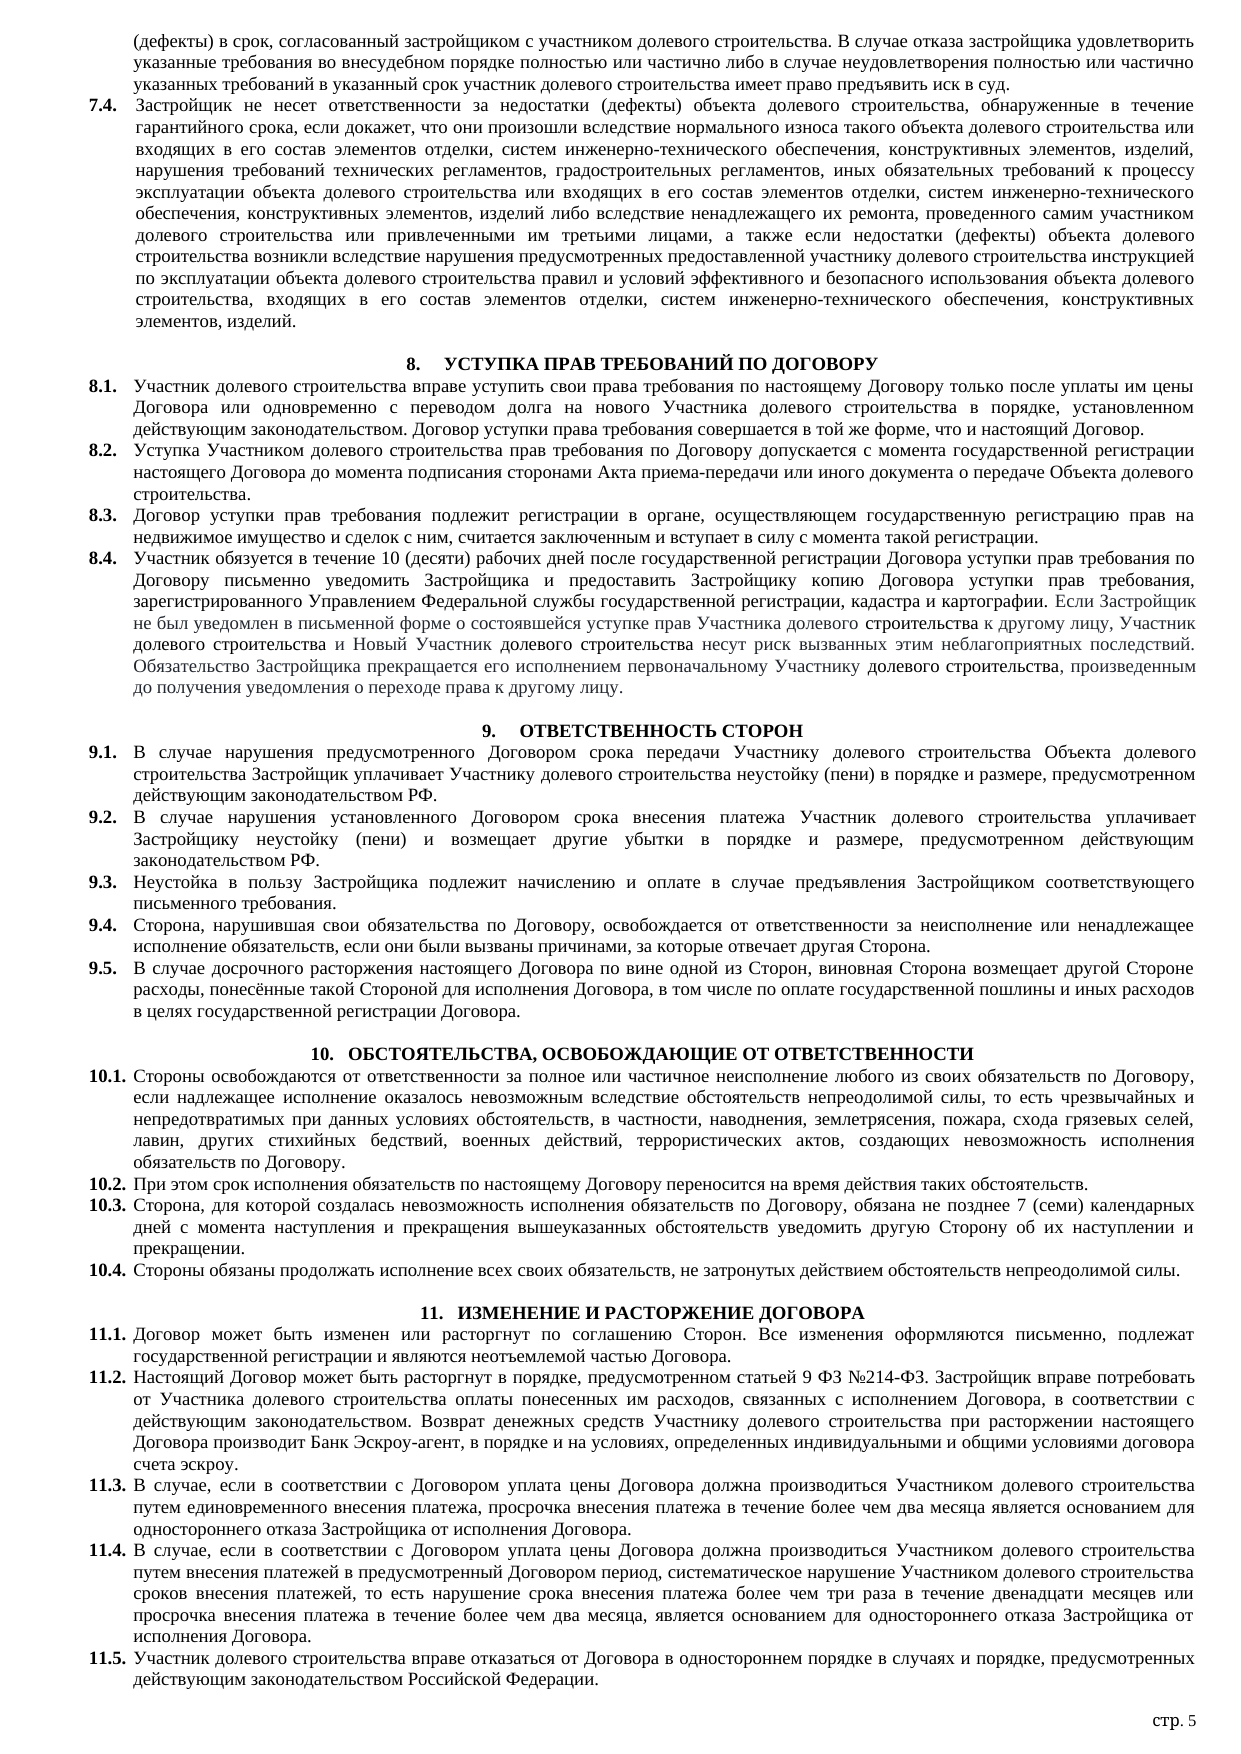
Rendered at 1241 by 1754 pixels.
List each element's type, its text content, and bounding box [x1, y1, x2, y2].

list ОТВЕТСТВЕННОСТЬ СТОРОН [89, 719, 1196, 741]
list Застройщик не несет ответственности за недостатки (дефекты) объекта долевого строительства, обнаруженные в течение гарантийного срока, если докажет, что они произошли вследствие нормального износа такого объекта долевого строительства или входящих в его состав элементов отделки, систем инженерно-технического обеспечения, конструктивных элементов, изделий, нарушения требований технических регламентов, градостроительных регламентов, иных обязательных требований к процессу эксплуатации объекта долевого строительства или входящих в его состав элементов отделки, систем инженерно-технического обеспечения, конструктивных элементов, изделий либо вследствие ненадлежащего их ремонта, проведенного самим участником долевого строительства или привлеченными им третьими лицами, а также если недостатки (дефекты) объекта долевого строительства возникли вследствие нарушения предусмотренных предоставленной участнику долевого строительства инструкцией по эксплуатации объекта долевого строительства правил и условий эффективного и безопасного использования объекта долевого строительства, входящих в его состав элементов отделки, систем инженерно-технического обеспечения, конструктивных элементов, изделий. [89, 94, 1196, 331]
list В случае, если в соответствии с Договором уплата цены Договора должна производиться Участником долевого строительства путем единовременного внесения платежа, просрочка внесения платежа в течение более чем два месяца является основанием для одностороннего отказа Застройщика от исполнения Договора. [89, 1474, 1196, 1539]
list Участник долевого строительства вправе отказаться от Договора в одностороннем порядке в случаях и порядке, предусмотренных действующим законодательством Российской Федерации. [89, 1647, 1196, 1690]
list Сторона, для которой создалась невозможность исполнения обязательств по Договору, обязана не позднее 7 (семи) календарных дней с момента наступления и прекращения вышеуказанных обстоятельств уведомить другую Сторону об их наступлении и прекращении. [89, 1194, 1196, 1259]
list В случае досрочного расторжения настоящего Договора по вине одной из Сторон, виновная Сторона возмещает другой Стороне расходы, понесённые такой Стороной для исполнения Договора, в том числе по оплате государственной пошлины и иных расходов в целях государственной регистрации Договора. [89, 957, 1196, 1021]
list ОБСТОЯТЕЛЬСТВА, ОСВОБОЖДАЮЩИЕ ОТ ОТВЕТСТВЕННОСТИ [89, 1043, 1196, 1064]
list Участник долевого строительства вправе уступить свои права требования по настоящему Договору только после уплаты им цены Договора или одновременно с переводом долга на нового Участника долевого строительства в порядке, установленном действующим законодательством. Договор уступки права требования совершается в той же форме, что и настоящий Договор. [89, 374, 1196, 439]
list При этом срок исполнения обязательств по настоящему Договору переносится на время действия таких обстоятельств. [89, 1172, 1196, 1194]
list Договор уступки прав требования подлежит регистрации в органе, осуществляющем государственную регистрацию прав на недвижимое имущество и сделок с ним, считается заключенным и вступает в силу с момента такой регистрации. [89, 504, 1196, 547]
list Договор может быть изменен или расторгнут по соглашению Сторон. Все изменения оформляются письменно, подлежат государственной регистрации и являются неотъемлемой частью Договора. [89, 1323, 1196, 1366]
list В случае нарушения установленного Договором срока внесения платежа Участник долевого строительства уплачивает Застройщику неустойку (пени) и возмещает другие убытки в порядке и размере, предусмотренном действующим законодательством РФ. [89, 806, 1196, 871]
list В случае, если в соответствии с Договором уплата цены Договора должна производиться Участником долевого строительства путем внесения платежей в предусмотренный Договором период, систематическое нарушение Участником долевого строительства сроков внесения платежей, то есть нарушение срока внесения платежа более чем три раза в течение двенадцати месяцев или просрочка внесения платежа в течение более чем два месяца, является основанием для одностороннего отказа Застройщика от исполнения Договора. [89, 1539, 1196, 1647]
list УСТУПКА ПРАВ ТРЕБОВАНИЙ ПО ДОГОВОРУ [89, 353, 1196, 374]
list Настоящий Договор может быть расторгнут в порядке, предусмотренном статьей 9 ФЗ №214-ФЗ. Застройщик вправе потребовать от Участника долевого строительства оплаты понесенных им расходов, связанных с исполнением Договора, в соответствии с действующим законодательством. Возврат денежных средств Участнику долевого строительства при расторжении настоящего Договора производит Банк Эскроу-агент, в порядке и на условиях, определенных индивидуальными и общими условиями договора счета эскроу. [89, 1366, 1196, 1474]
list Стороны обязаны продолжать исполнение всех своих обязательств, не затронутых действием обстоятельств непреодолимой силы. [89, 1259, 1196, 1280]
list ИЗМЕНЕНИЕ И РАСТОРЖЕНИЕ ДОГОВОРА [89, 1302, 1196, 1323]
list Уступка Участником долевого строительства прав требования по Договору допускается с момента государственной регистрации настоящего Договора до момента подписания сторонами Акта приема-передачи или иного документа о передаче Объекта долевого строительства. [89, 439, 1196, 504]
list Неустойка в пользу Застройщика подлежит начислению и оплате в случае предъявления Застройщиком соответствующего письменного требования. [89, 871, 1196, 914]
list Стороны освобождаются от ответственности за полное или частичное неисполнение любого из своих обязательств по Договору, если надлежащее исполнение оказалось невозможным вследствие обстоятельств непреодолимой силы, то есть чрезвычайных и непредотвратимых при данных условиях обстоятельств, в частности, наводнения, землетрясения, пожара, схода грязевых селей, лавин, других стихийных бедствий, военных действий, террористических актов, создающих невозможность исполнения обязательств по Договору. [89, 1064, 1196, 1172]
list Сторона, нарушившая свои обязательства по Договору, освобождается от ответственности за неисполнение или ненадлежащее исполнение обязательств, если они были вызваны причинами, за которые отвечает другая Сторона. [89, 914, 1196, 957]
list Участник обязуется в течение 10 (десяти) рабочих дней после государственной регистрации Договора уступки прав требования по Договору письменно уведомить Застройщика и предоставить Застройщику копию Договора уступки прав требования, зарегистрированного Управлением Федеральной службы государственной регистрации, кадастра и картографии. Если Застройщик не был уведомлен в письменной форме о состоявшейся уступке прав Участника долевого строительства к другому лицу, Участник долевого строительства и Новый Участник долевого строительства несут риск вызванных этим неблагоприятных последствий. Обязательство Застройщика прекращается его исполнением первоначальному Участнику долевого строительства, произведенным до получения уведомления о переходе права к другому лицу. [89, 547, 1196, 698]
list В случае нарушения предусмотренного Договором срока передачи Участнику долевого строительства Объекта долевого строительства Застройщик уплачивает Участнику долевого строительства неустойку (пени) в порядке и размере, предусмотренном действующим законодательством РФ. [89, 741, 1196, 806]
